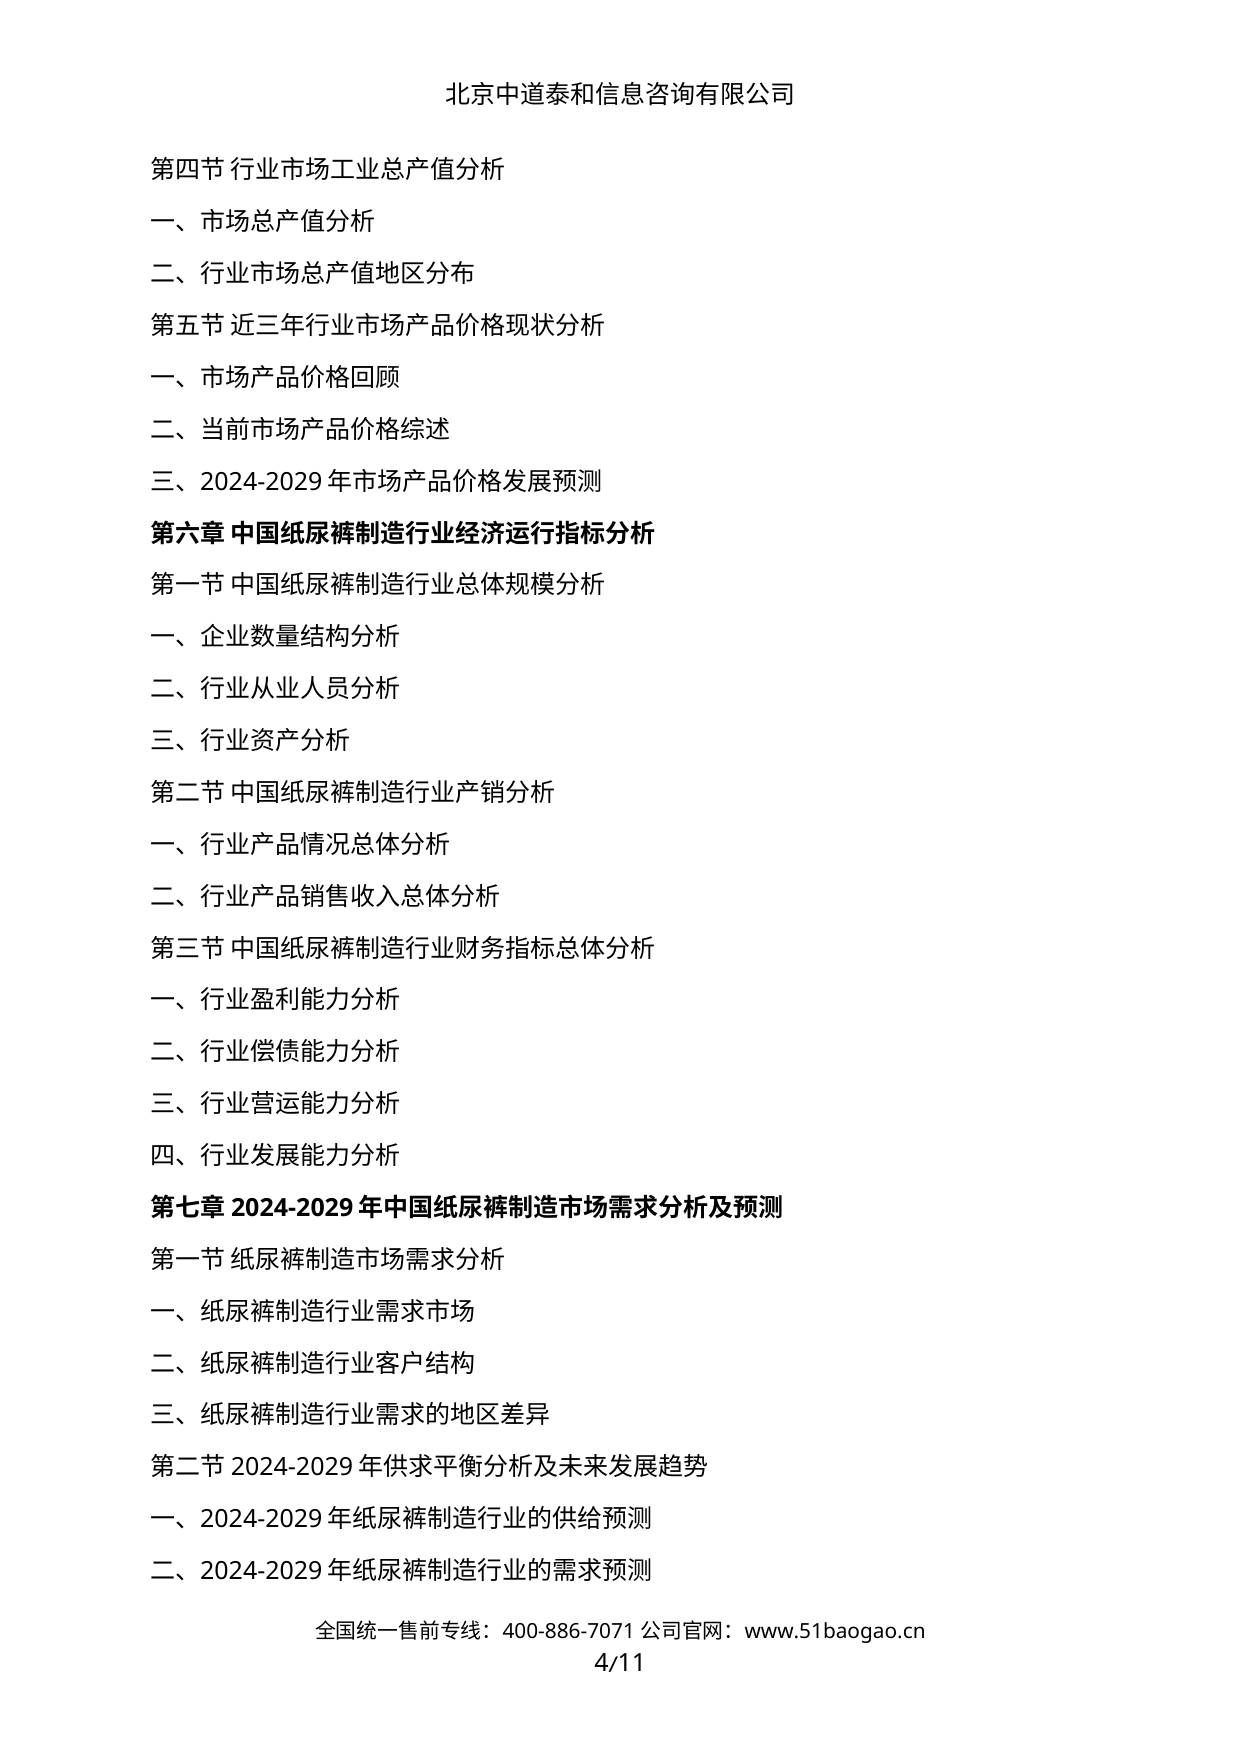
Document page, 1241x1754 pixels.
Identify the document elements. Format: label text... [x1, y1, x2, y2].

text 第三节 中国纸尿裤制造行业财务指标总体分析 [150, 928, 1090, 964]
text 一、行业盈利能力分析 [150, 980, 1090, 1016]
text 三、行业资产分析 [150, 721, 1090, 757]
text 第二节 中国纸尿裤制造行业产销分析 [150, 772, 1090, 809]
text 四、行业发展能力分析 [150, 1136, 1090, 1172]
text 一、2024-2029年纸尿裤制造行业的供给预测 [150, 1499, 1090, 1535]
text 二、纸尿裤制造行业客户结构 [150, 1343, 1090, 1379]
text 二、行业偿债能力分析 [150, 1032, 1090, 1068]
text 一、行业产品情况总体分析 [150, 824, 1090, 861]
text 第二节 2024-2029年供求平衡分析及未来发展趋势 [150, 1447, 1090, 1483]
text 第六章 中国纸尿裤制造行业经济运行指标分析 [150, 513, 1090, 549]
text 一、企业数量结构分析 [150, 617, 1090, 653]
text 一、市场产品价格回顾 [150, 357, 1090, 394]
text 第四节 行业市场工业总产值分析 [150, 150, 1090, 186]
text 三、2024-2029年市场产品价格发展预测 [150, 461, 1090, 497]
text 一、纸尿裤制造行业需求市场 [150, 1291, 1090, 1327]
text 二、2024-2029年纸尿裤制造行业的需求预测 [150, 1551, 1090, 1587]
text 第一节 中国纸尿裤制造行业总体规模分析 [150, 565, 1090, 601]
text 三、纸尿裤制造行业需求的地区差异 [150, 1395, 1090, 1431]
text 第一节 纸尿裤制造市场需求分析 [150, 1239, 1090, 1276]
text 二、当前市场产品价格综述 [150, 409, 1090, 446]
text 一、市场总产值分析 [150, 202, 1090, 238]
text 三、行业营运能力分析 [150, 1084, 1090, 1120]
text 二、行业产品销售收入总体分析 [150, 876, 1090, 912]
text 第七章 2024-2029年中国纸尿裤制造市场需求分析及预测 [150, 1187, 1090, 1224]
text 第五节 近三年行业市场产品价格现状分析 [150, 306, 1090, 342]
text 二、行业市场总产值地区分布 [150, 254, 1090, 290]
text 二、行业从业人员分析 [150, 669, 1090, 705]
